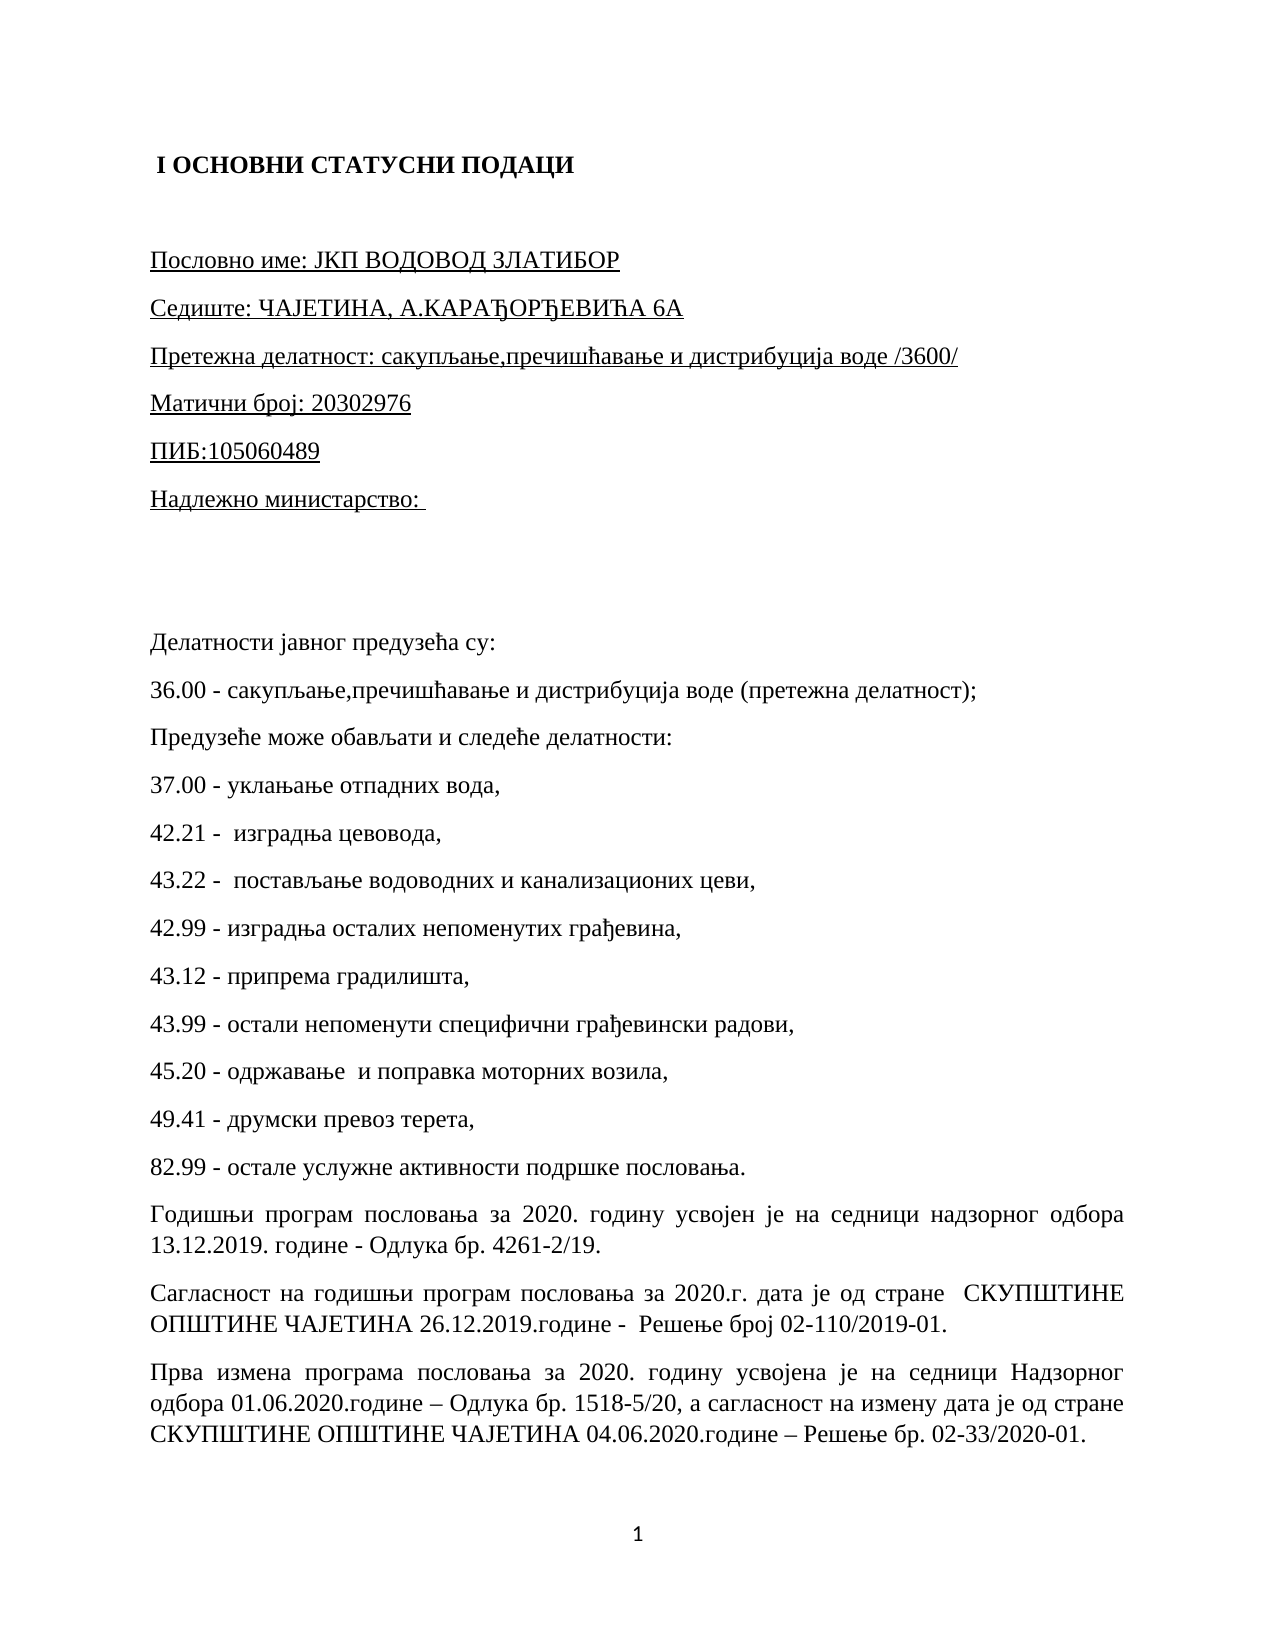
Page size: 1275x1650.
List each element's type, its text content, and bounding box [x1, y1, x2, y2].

text Сагласност на годишњи програм пословања за 2020.г. дата је од стране СКУПШТИНЕ ОПШТИНЕ ЧАЈЕТИНА 26.12.2019.године - Решење број 02-110/2019-01. [150, 1278, 1125, 1338]
text 82.99 - остале услужне активности подршке пословања. [150, 1152, 1125, 1181]
text 37.00 - уклањање отпадних вода, [150, 770, 1125, 799]
text I ОСНОВНИ СТАТУСНИ ПОДАЦИ [150, 150, 1125, 179]
text 49.41 - друмски превоз терета, [150, 1104, 1125, 1133]
text 42.21 - изградња цевовода, [150, 818, 1125, 847]
text Пословно име: ЈКП ВОДОВОД ЗЛАТИБОР [150, 245, 1125, 274]
text ПИБ:105060489 [150, 436, 1125, 465]
text Матични број: 20302976 [150, 388, 1125, 417]
text Годишњи програм пословања за 2020. годину усвојен је на седници надзорног одбора 13.12.2019. године - Одлука бр. 4261-2/19. [150, 1199, 1125, 1259]
text Делатности јавног предузећа су: [150, 627, 1125, 656]
text Надлежно министарство: [150, 484, 1125, 513]
text 36.00 - сакупљање,пречишћавање и дистрибуција воде (претежна делатност); [150, 675, 1125, 703]
text 42.99 - изградња осталих непоменутих грађевина, [150, 913, 1125, 942]
text 43.99 - остали непоменути специфични грађевински радови, [150, 1009, 1125, 1037]
text 45.20 - одржавање и поправка моторних возила, [150, 1056, 1125, 1085]
text Седиште: ЧАЈЕТИНА, А.КАРАЂОРЂЕВИЋА 6А [150, 293, 1125, 322]
text 43.12 - припрема градилишта, [150, 961, 1125, 990]
text Претежна делатност: сакупљање,пречишћавање и дистрибуција воде /3600/ [150, 341, 1125, 369]
text Предузеће може обављати и следеће делатности: [150, 722, 1125, 751]
text Прва измена програма пословања за 2020. годину усвојена је на седници Надзорног одбора 01.06.2020.године – Одлука бр. 1518-5/20, а сагласност на измену дата је од стране СКУПШТИНЕ ОПШТИНЕ ЧАЈЕТИНА 04.06.2020.године – Решење бр. 02-33/2020-01. [150, 1357, 1125, 1448]
text 43.22 - постављање водоводних и канализационих цеви, [150, 866, 1125, 894]
